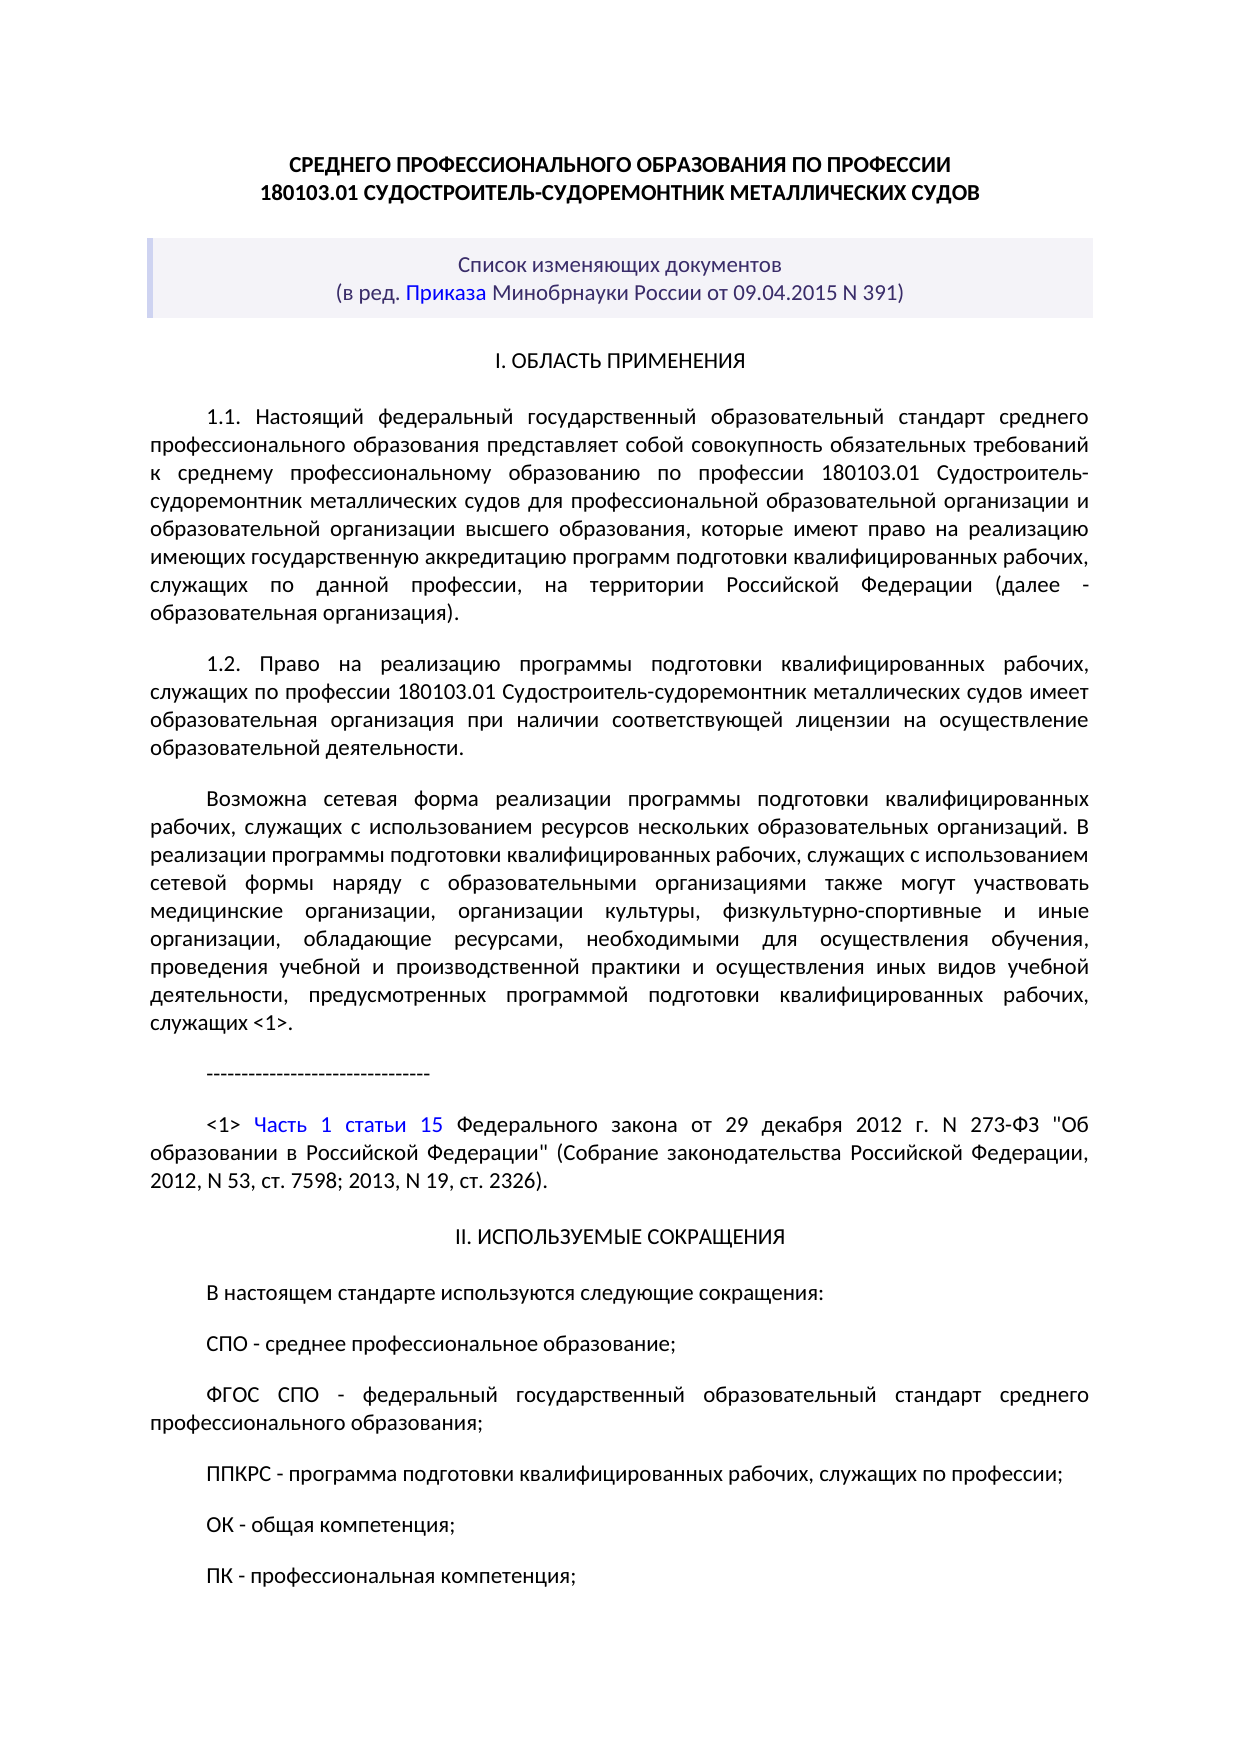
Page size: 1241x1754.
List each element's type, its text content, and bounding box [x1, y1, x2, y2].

text В настоящем стандарте используются следующие сокращения: [150, 1278, 1090, 1306]
text ОК - общая компетенция; [150, 1510, 1090, 1538]
text 1.2. Право на реализацию программы подготовки квалифицированных рабочих, служащих по профессии 180103.01 Судостроитель-судоремонтник металлических судов имеет образовательная организация при наличии соответствующей лицензии на осуществление образовательной деятельности. [150, 649, 1090, 761]
text Возможна сетевая форма реализации программы подготовки квалифицированных рабочих, служащих с использованием ресурсов нескольких образовательных организаций. В реализации программы подготовки квалифицированных рабочих, служащих с использованием сетевой формы наряду с образовательными организациями также могут участвовать медицинские организации, организации культуры, физкультурно-спортивные и иные организации, обладающие ресурсами, необходимыми для осуществления обучения, проведения учебной и производственной практики и осуществления иных видов учебной деятельности, предусмотренных программой подготовки квалифицированных рабочих, служащих <1>. [150, 784, 1090, 1036]
text I. ОБЛАСТЬ ПРИМЕНЕНИЯ [150, 346, 1090, 374]
text ППКРС - программа подготовки квалифицированных рабочих, служащих по профессии; [150, 1459, 1090, 1487]
text -------------------------------- [150, 1059, 1090, 1087]
text СПО - среднее профессиональное образование; [150, 1329, 1090, 1357]
text 1.1. Настоящий федеральный государственный образовательный стандарт среднего профессионального образования представляет собой совокупность обязательных требований к среднему профессиональному образованию по профессии 180103.01 Судостроитель-судоремонтник металлических судов для профессиональной образовательной организации и образовательной организации высшего образования, которые имеют право на реализацию имеющих государственную аккредитацию программ подготовки квалифицированных рабочих, служащих по данной профессии, на территории Российской Федерации (далее - образовательная организация). [150, 402, 1090, 626]
text ФГОС СПО - федеральный государственный образовательный стандарт среднего профессионального образования; [150, 1380, 1090, 1436]
text ПК - профессиональная компетенция; [150, 1561, 1090, 1589]
text <1> Часть 1 статьи 15 Федерального закона от 29 декабря 2012 г. N 273-ФЗ "Об образовании в Российской Федерации" (Собрание законодательства Российской Федерации, 2012, N 53, ст. 7598; 2013, N 19, ст. 2326). [150, 1110, 1090, 1194]
table_header Список изменяющих документов (в ред. Приказа Минобрнауки России от 09.04.2015 N 391) [153, 238, 1087, 318]
title 180103.01 СУДОСТРОИТЕЛЬ-СУДОРЕМОНТНИК МЕТАЛЛИЧЕСКИХ СУДОВ [150, 178, 1090, 206]
title СРЕДНЕГО ПРОФЕССИОНАЛЬНОГО ОБРАЗОВАНИЯ ПО ПРОФЕССИИ [150, 150, 1090, 178]
text II. ИСПОЛЬЗУЕМЫЕ СОКРАЩЕНИЯ [150, 1222, 1090, 1250]
